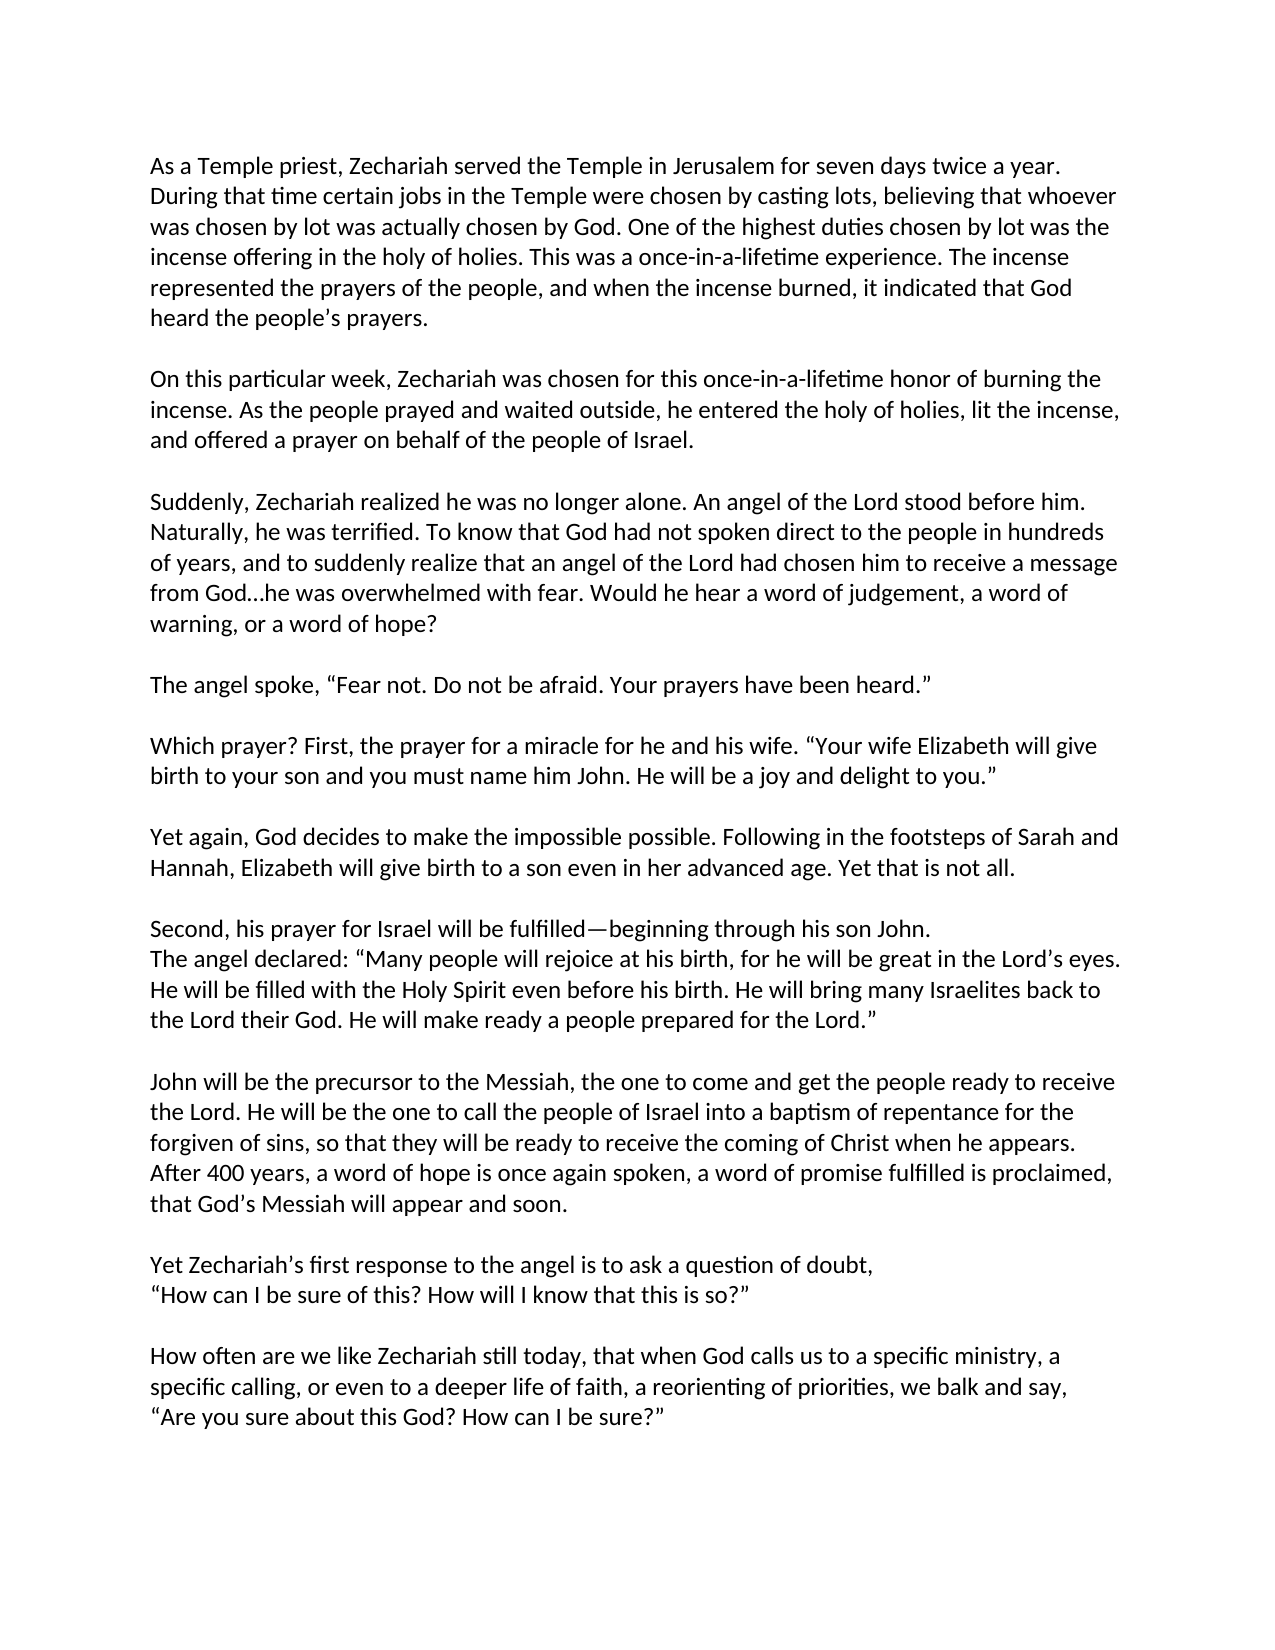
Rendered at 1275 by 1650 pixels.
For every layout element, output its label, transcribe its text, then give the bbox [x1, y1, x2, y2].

text As a Temple priest, Zechariah served the Temple in Jerusalem for seven days twice a year. [150, 150, 1125, 181]
text that God’s Messiah will appear and soon. [150, 1188, 1125, 1218]
text Yet Zechariah’s first response to the angel is to ask a question of doubt, [150, 1249, 1125, 1279]
text During that time certain jobs in the Temple were chosen by casting lots, believing that whoever was chosen by lot was actually chosen by God. One of the highest duties chosen by lot was the incense offering in the holy of holies. This was a once-in-a-lifetime experience. The incense represented the prayers of the people, and when the incense burned, it indicated that God heard the people’s prayers. [150, 181, 1125, 333]
text Second, his prayer for Israel will be fulfilled—beginning through his son John. [150, 913, 1125, 943]
text Which prayer? First, the prayer for a miracle for he and his wife. “Your wife Elizabeth will give birth to your son and you must name him John. He will be a joy and delight to you.” [150, 730, 1125, 791]
text The angel spoke, “Fear not. Do not be afraid. Your prayers have been heard.” [150, 669, 1125, 699]
text After 400 years, a word of hope is once again spoken, a word of promise fulfilled is proclaimed, [150, 1157, 1125, 1188]
text Naturally, he was terrified. To know that God had not spoken direct to the people in hundreds of years, and to suddenly realize that an angel of the Lord had chosen him to receive a message from God…he was overwhelmed with fear. Would he hear a word of judgement, a word of warning, or a word of hope? [150, 516, 1125, 638]
text How often are we like Zechariah still today, that when God calls us to a specific ministry, a specific calling, or even to a deeper life of faith, a reorienting of priorities, we balk and say, [150, 1340, 1125, 1401]
text Yet again, God decides to make the impossible possible. Following in the footsteps of Sarah and Hannah, Elizabeth will give birth to a son even in her advanced age. Yet that is not all. [150, 821, 1125, 882]
text “How can I be sure of this? How will I know that this is so?” [150, 1279, 1125, 1310]
text The angel declared: “Many people will rejoice at his birth, for he will be great in the Lord’s eyes. He will be filled with the Holy Spirit even before his birth. He will bring many Israelites back to the Lord their God. He will make ready a people prepared for the Lord.” [150, 943, 1125, 1035]
text Suddenly, Zechariah realized he was no longer alone. An angel of the Lord stood before him. [150, 486, 1125, 516]
text John will be the precursor to the Messiah, the one to come and get the people ready to receive the Lord. He will be the one to call the people of Israel into a baptism of repentance for the forgiven of sins, so that they will be ready to receive the coming of Christ when he appears. [150, 1066, 1125, 1157]
text and offered a prayer on behalf of the people of Israel. [150, 425, 1125, 455]
text “Are you sure about this God? How can I be sure?” [150, 1401, 1125, 1432]
text On this particular week, Zechariah was chosen for this once-in-a-lifetime honor of burning the incense. As the people prayed and waited outside, he entered the holy of holies, lit the incense, [150, 364, 1125, 425]
